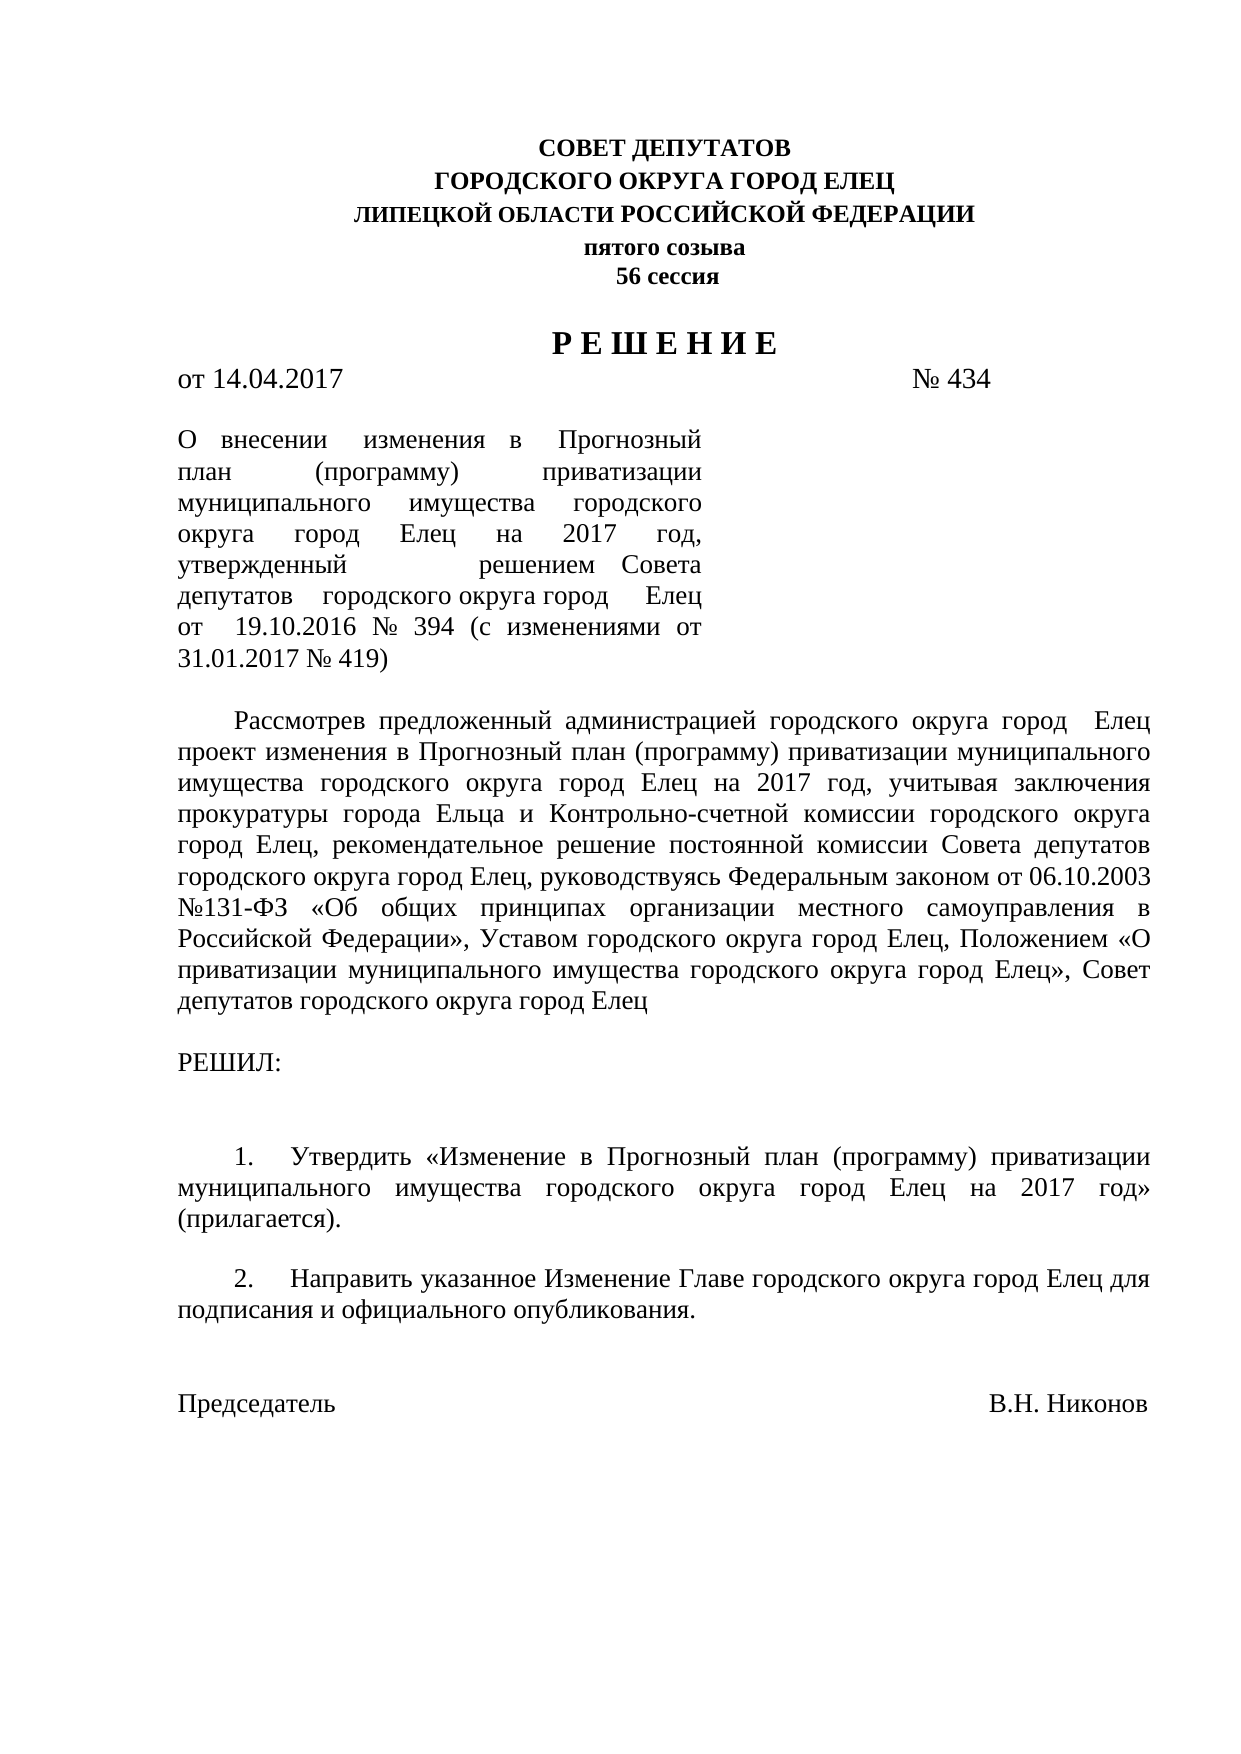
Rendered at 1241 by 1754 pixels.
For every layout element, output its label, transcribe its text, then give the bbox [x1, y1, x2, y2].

text РЕШИЛ: [177, 1047, 1152, 1078]
text 56 сессия [177, 261, 1152, 289]
text Председатель В.Н. Никонов [177, 1387, 1152, 1418]
text пятого созыва [177, 232, 1152, 261]
text ЛИПЕЦКОЙ ОБЛАСТИ РОССИЙСКОЙ ФЕДЕРАЦИИ [177, 199, 1152, 228]
text от 14.04.2017 № 434 [177, 361, 1152, 395]
list Утвердить «Изменение в Прогнозный план (программу) приватизации муниципального имущества городского округа город Елец на 2017 год» (прилагается). [177, 1140, 1152, 1262]
text О внесении изменения в Прогнозный план (программу) приватизации муниципального имущества городского округа город Елец на 2017 год, утвержденный решением Совета депутатов городского округа город Елец от 19.10.2016 № 394 (с изменениями от 31.01.2017 № 419) [177, 424, 702, 673]
text ГОРОДСКОГО ОКРУГА ГОРОД ЕЛЕЦ [177, 166, 1152, 195]
text Рассмотрев предложенный администрацией городского округа город Елец проект изменения в Прогнозный план (программу) приватизации муниципального имущества городского округа город Елец на 2017 год, учитывая заключения прокуратуры города Ельца и Контрольно-счетной комиссии городского округа город Елец, рекомендательное решение постоянной комиссии Совета депутатов городского округа город Елец, руководствуясь Федеральным законом от 06.10.2003 №131-ФЗ «Об общих принципах организации местного самоуправления в Российской Федерации», Уставом городского округа город Елец, Положением «О приватизации муниципального имущества городского округа город Елец», Совет депутатов городского округа город Елец [177, 704, 1152, 1015]
list Направить указанное Изменение Главе городского округа город Елец для подписания и официального опубликования. [177, 1262, 1152, 1324]
text Р Е Ш Е Н И Е [177, 323, 1152, 361]
text СОВЕТ ДЕПУТАТОВ [177, 133, 1152, 162]
